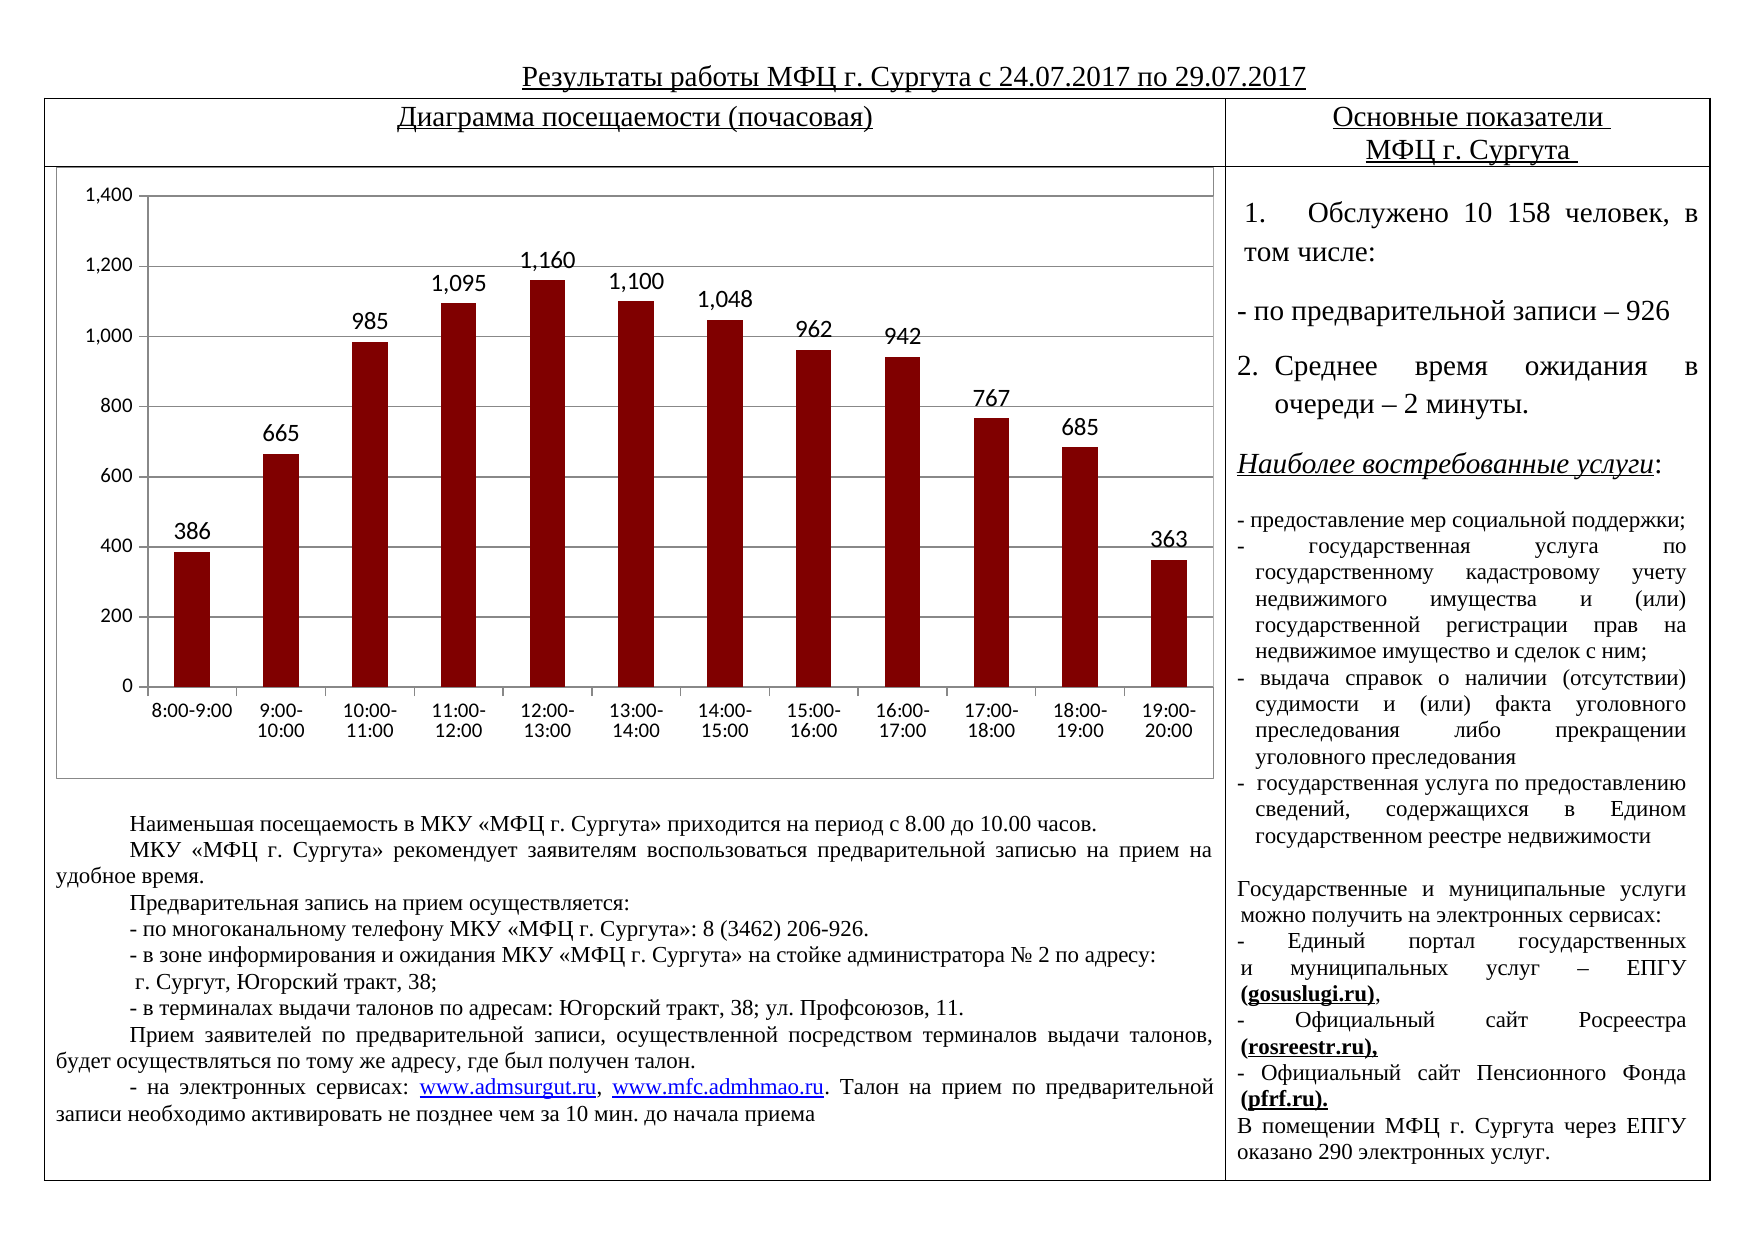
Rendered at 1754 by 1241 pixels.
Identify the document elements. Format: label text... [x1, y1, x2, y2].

table_header Диаграмма посещаемости (почасовая) [45, 99, 1225, 166]
text Результаты работы МФЦ г. Сургута с 24.07.2017 по 29.07.2017 [118, 59, 1636, 93]
table_cell Обслужено 10 158 человек, в том числе: - по предварительной записи – 926 Среднее время ожидания в очереди – 2 минуты. Наиболее востребованные услуги: - предоставление мер социальной поддержки; - государственная услуга по государственному кадастровому учету недвижимого имущества и (или) государственной регистрации прав на недвижимое имущество и сделок с ним; - выдача справок о наличии (отсутствии) судимости и (или) факта уголовного преследования либо прекращении уголовного преследования - государственная услуга по предоставлению сведений, содержащихся в Едином государственном реестре недвижимости Государственные и муниципальные услуги можно получить на электронных сервисах: - Единый портал государственных и муниципальных услуг – ЕПГУ (gosuslugi.ru), - Официальный сайт Росреестра (rosreestr.ru), - Официальный сайт Пенсионного Фонда (pfrf.ru). В помещении МФЦ г. Сургута через ЕПГУ оказано 290 электронных услуг. [1226, 167, 1709, 1180]
table_cell Наименьшая посещаемость в МКУ «МФЦ г. Сургута» приходится на период с 8.00 до 10.00 часов. МКУ «МФЦ г. Сургута» рекомендует заявителям воспользоваться предварительной записью на прием на удобное время. Предварительная запись на прием осуществляется: - по многоканальному телефону МКУ «МФЦ г. Сургута»: 8 (3462) 206-926. - в зоне информирования и ожидания МКУ «МФЦ г. Сургута» на стойке администратора № 2 по адресу: г. Сургут, Югорский тракт, 38; - в терминалах выдачи талонов по адресам: Югорский тракт, 38; ул. Профсоюзов, 11. Прием заявителей по предварительной записи, осуществленной посредством терминалов выдачи талонов, будет осуществляться по тому же адресу, где был получен талон. - на электронных сервисах: www.admsurgut.ru, www.mfc.admhmao.ru. Талон на прием по предварительной записи необходимо активировать не позднее чем за 10 мин. до начала приема [45, 167, 1225, 1180]
table_header Основные показатели МФЦ г. Сургута [1226, 99, 1709, 166]
